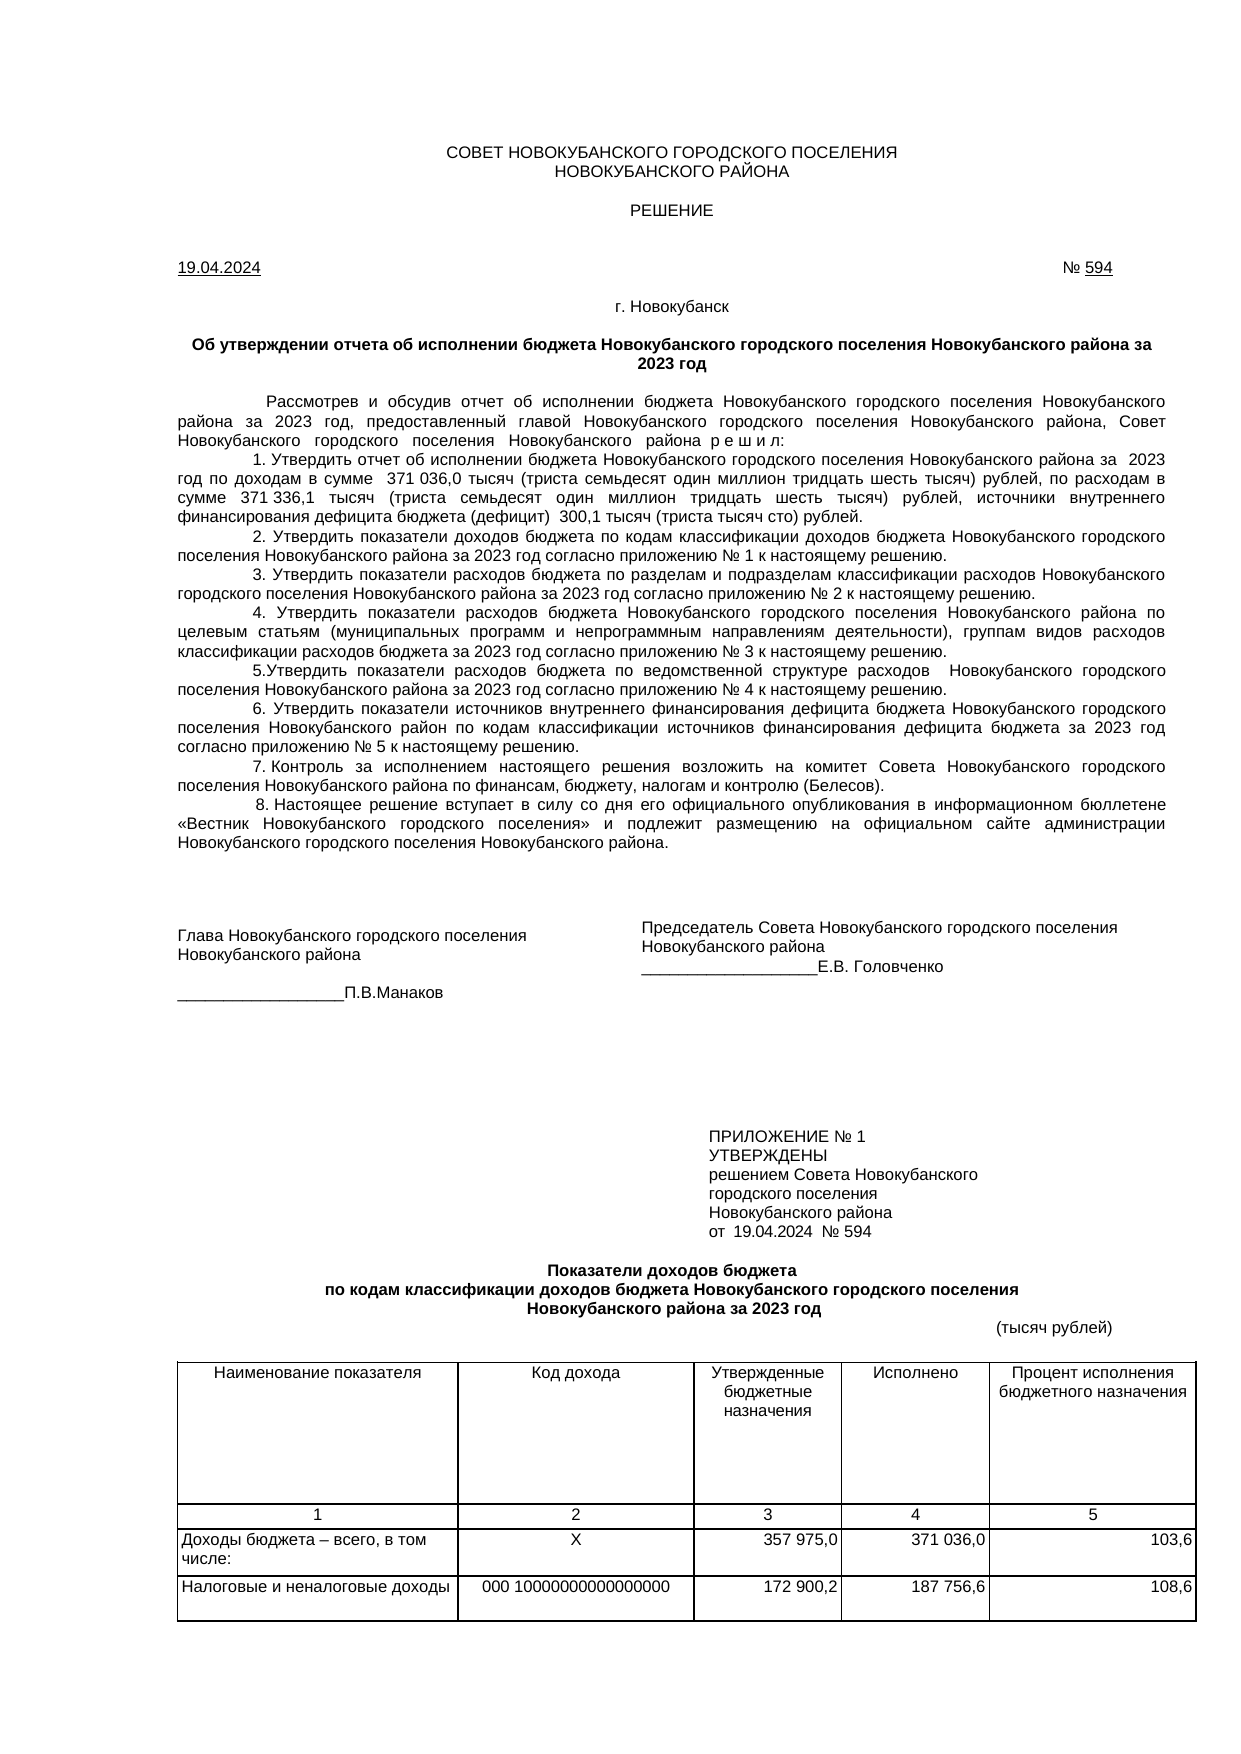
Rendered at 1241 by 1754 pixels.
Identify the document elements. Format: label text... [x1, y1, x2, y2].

text Об утверждении отчета об исполнении бюджета Новокубанского городского поселения Новокубанского района за 2023 год [177, 335, 1166, 373]
text 8. Настоящее решение вступает в силу со дня его официального опубликования в информационном бюллетене «Вестник Новокубанского городского поселения» и подлежит размещению на официальном сайте администрации Новокубанского городского поселения Новокубанского района. [177, 795, 1166, 852]
table_cell 5 [990, 1505, 1195, 1528]
table_cell 2 [459, 1505, 693, 1528]
text Новокубанского района за 2023 год [177, 1299, 1166, 1318]
table_cell 371 036,0 [842, 1530, 989, 1575]
text г. Новокубанск [177, 296, 1166, 316]
table_header Глава Новокубанского городского поселения Новокубанского района __________________П.В.Манаков [166, 906, 640, 1068]
table_header Код дохода [459, 1363, 693, 1503]
text по кодам классификации доходов бюджета Новокубанского городского поселения [177, 1280, 1166, 1299]
table_cell Х [459, 1530, 693, 1575]
table_header Председатель Совета Новокубанского городского поселения Новокубанского района ___________________Е.В. Головченко [630, 899, 1148, 1061]
table_cell 4 [842, 1505, 989, 1528]
text 3. Утвердить показатели расходов бюджета по разделам и подразделам классификации расходов Новокубанского городского поселения Новокубанского района за 2023 год согласно приложению № 2 к настоящему решению. [177, 565, 1166, 603]
text решением Совета Новокубанского [709, 1165, 1166, 1184]
text ПРИЛОЖЕНИЕ № 1 [709, 1126, 1166, 1146]
text от 19.04.2024 № 594 [709, 1222, 1166, 1241]
table_cell 1 [178, 1505, 457, 1528]
table_cell Доходы бюджета – всего, в том числе: [178, 1530, 457, 1575]
table_cell 172 900,2 [695, 1577, 841, 1620]
text Рассмотрев и обсудив отчет об исполнении бюджета Новокубанского городского поселения Новокубанского района за 2023 год, предоставленный главой Новокубанского городского поселения Новокубанского района, Совет Новокубанского городского поселения Новокубанского района р е ш и л: [177, 392, 1166, 450]
table_header Процент исполнения бюджетного назначения [990, 1363, 1195, 1503]
table_header Наименование показателя [178, 1363, 457, 1503]
table_cell 187 756,6 [842, 1577, 989, 1620]
table_header Исполнено [842, 1363, 989, 1503]
text 5.Утвердить показатели расходов бюджета по ведомственной структуре расходов Новокубанского городского поселения Новокубанского района за 2023 год согласно приложению № 4 к настоящему решению. [177, 661, 1166, 699]
text Показатели доходов бюджета [177, 1261, 1166, 1280]
text 4. Утвердить показатели расходов бюджета Новокубанского городского поселения Новокубанского района по целевым статьям (муниципальных программ и непрограммным направлениям деятельности), группам видов расходов классификации расходов бюджета за 2023 год согласно приложению № 3 к настоящему решению. [177, 603, 1166, 661]
text 6. Утвердить показатели источников внутреннего финансирования дефицита бюджета Новокубанского городского поселения Новокубанского район по кодам классификации источников финансирования дефицита бюджета за 2023 год согласно приложению № 5 к настоящему решению. [177, 699, 1166, 756]
text Новокубанского района [709, 1203, 1166, 1222]
text СОВЕТ НОВОКУБАНСКОГО ГОРОДСКОГО ПОСЕЛЕНИЯ [177, 143, 1166, 162]
table_cell 3 [695, 1505, 841, 1528]
text 7. Контроль за исполнением настоящего решения возложить на комитет Совета Новокубанского городского поселения Новокубанского района по финансам, бюджету, налогам и контролю (Белесов). [177, 756, 1166, 795]
text 1. Утвердить отчет об исполнении бюджета Новокубанского городского поселения Новокубанского района за 2023 год по доходам в сумме 371 036,0 тысяч (триста семьдесят один миллион тридцать шесть тысяч) рублей, по расходам в сумме 371 336,1 тысяч (триста семьдесят один миллион тридцать шесть тысяч) рублей, источники внутреннего финансирования дефицита бюджета (дефицит) 300,1 тысяч (триста тысяч сто) рублей. [177, 450, 1166, 526]
table_header Утвержденные бюджетные назначения [695, 1363, 841, 1503]
text НОВОКУБАНСКОГО РАЙОНА [177, 162, 1166, 181]
table_cell Налоговые и неналоговые доходы [178, 1577, 457, 1620]
table_cell 108,6 [990, 1577, 1195, 1620]
text УТВЕРЖДЕНЫ [709, 1146, 1166, 1165]
table_cell 357 975,0 [695, 1530, 841, 1575]
text 2. Утвердить показатели доходов бюджета по кодам классификации доходов бюджета Новокубанского городского поселения Новокубанского района за 2023 год согласно приложению № 1 к настоящему решению. [177, 526, 1166, 565]
text 19.04.2024 № 594 [177, 258, 1166, 277]
text (тысяч рублей) [177, 1318, 1166, 1337]
table_cell 000 10000000000000000 [459, 1577, 693, 1620]
table_cell 103,6 [990, 1530, 1195, 1575]
text РЕШЕНИЕ [177, 201, 1166, 220]
text городского поселения [709, 1184, 1166, 1203]
